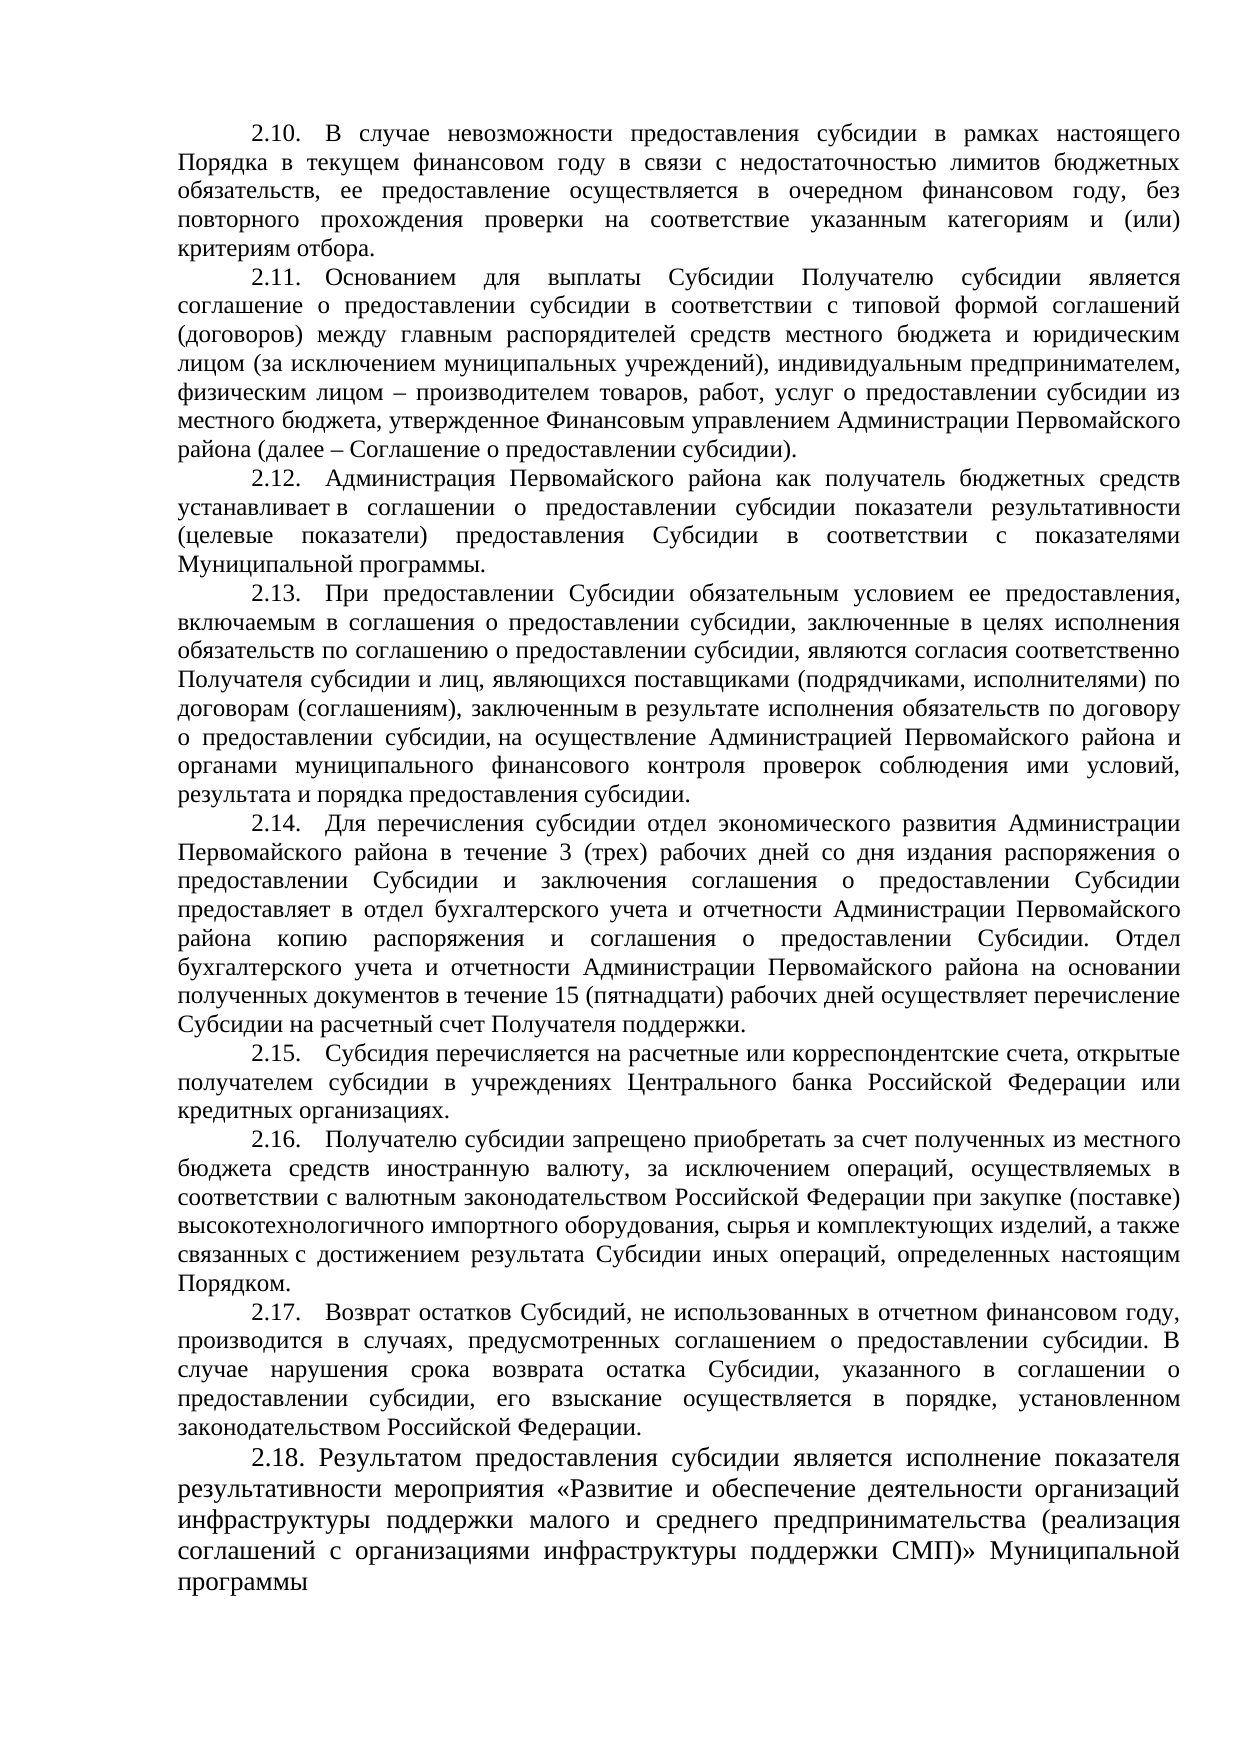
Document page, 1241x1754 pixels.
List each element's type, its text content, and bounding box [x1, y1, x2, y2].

list Получателю субсидии запрещено приобретать за счет полученных из местного бюджета средств иностранную валюту, за исключением операций, осуществляемых в соответствии с валютным законодательством Российской Федерации при закупке (поставке) высокотехнологичного импортного оборудования, сырья и комплектующих изделий, а также связанных с достижением результата Субсидии иных операций, определенных настоящим Порядком. [177, 1124, 1181, 1297]
list Администрация Первомайского района как получатель бюджетных средств устанавливает в соглашении о предоставлении субсидии показатели результативности (целевые показатели) предоставления Субсидии в соответствии с показателями Муниципальной программы. [177, 463, 1181, 578]
list Для перечисления субсидии отдел экономического развития Администрации Первомайского района в течение 3 (трех) рабочих дней со дня издания распоряжения о предоставлении Субсидии и заключения соглашения о предоставлении Субсидии предоставляет в отдел бухгалтерского учета и отчетности Администрации Первомайского района копию распоряжения и соглашения о предоставлении Субсидии. Отдел бухгалтерского учета и отчетности Администрации Первомайского района на основании полученных документов в течение 15 (пятнадцати) рабочих дней осуществляет перечисление Субсидии на расчетный счет Получателя поддержки. [177, 808, 1181, 1038]
list Субсидия перечисляется на расчетные или корреспондентские счета, открытые получателем субсидии в учреждениях Центрального банка Российской Федерации или кредитных организациях. [177, 1038, 1181, 1124]
text 2.18. Результатом предоставления субсидии является исполнение показателя результативности мероприятия «Развитие и обеспечение деятельности организаций инфраструктуры поддержки малого и среднего предпринимательства (реализация соглашений с организациями инфраструктуры поддержки СМП)» Муниципальной программы [177, 1441, 1181, 1596]
list В случае невозможности предоставления субсидии в рамках настоящего Порядка в текущем финансовом году в связи с недостаточностью лимитов бюджетных обязательств, ее предоставление осуществляется в очередном финансовом году, без повторного прохождения проверки на соответствие указанным категориям и (или) критериям отбора. [177, 118, 1181, 262]
list При предоставлении Субсидии обязательным условием ее предоставления, включаемым в соглашения о предоставлении субсидии, заключенные в целях исполнения обязательств по соглашению о предоставлении субсидии, являются согласия соответственно Получателя субсидии и лиц, являющихся поставщиками (подрядчиками, исполнителями) по договорам (соглашениям), заключенным в результате исполнения обязательств по договору о предоставлении субсидии, на осуществление Администрацией Первомайского района и органами муниципального финансового контроля проверок соблюдения ими условий, результата и порядка предоставления субсидии. [177, 578, 1181, 808]
list Основанием для выплаты Субсидии Получателю субсидии является соглашение о предоставлении субсидии в соответствии с типовой формой соглашений (договоров) между главным распорядителей средств местного бюджета и юридическим лицом (за исключением муниципальных учреждений), индивидуальным предпринимателем, физическим лицом – производителем товаров, работ, услуг о предоставлении субсидии из местного бюджета, утвержденное Финансовым управлением Администрации Первомайского района (далее – Соглашение о предоставлении субсидии). [177, 262, 1181, 463]
list Возврат остатков Субсидий, не использованных в отчетном финансовом году, производится в случаях, предусмотренных соглашением о предоставлении субсидии. В случае нарушения срока возврата остатка Субсидии, указанного в соглашении о предоставлении субсидии, его взыскание осуществляется в порядке, установленном законодательством Российской Федерации. [177, 1297, 1181, 1441]
